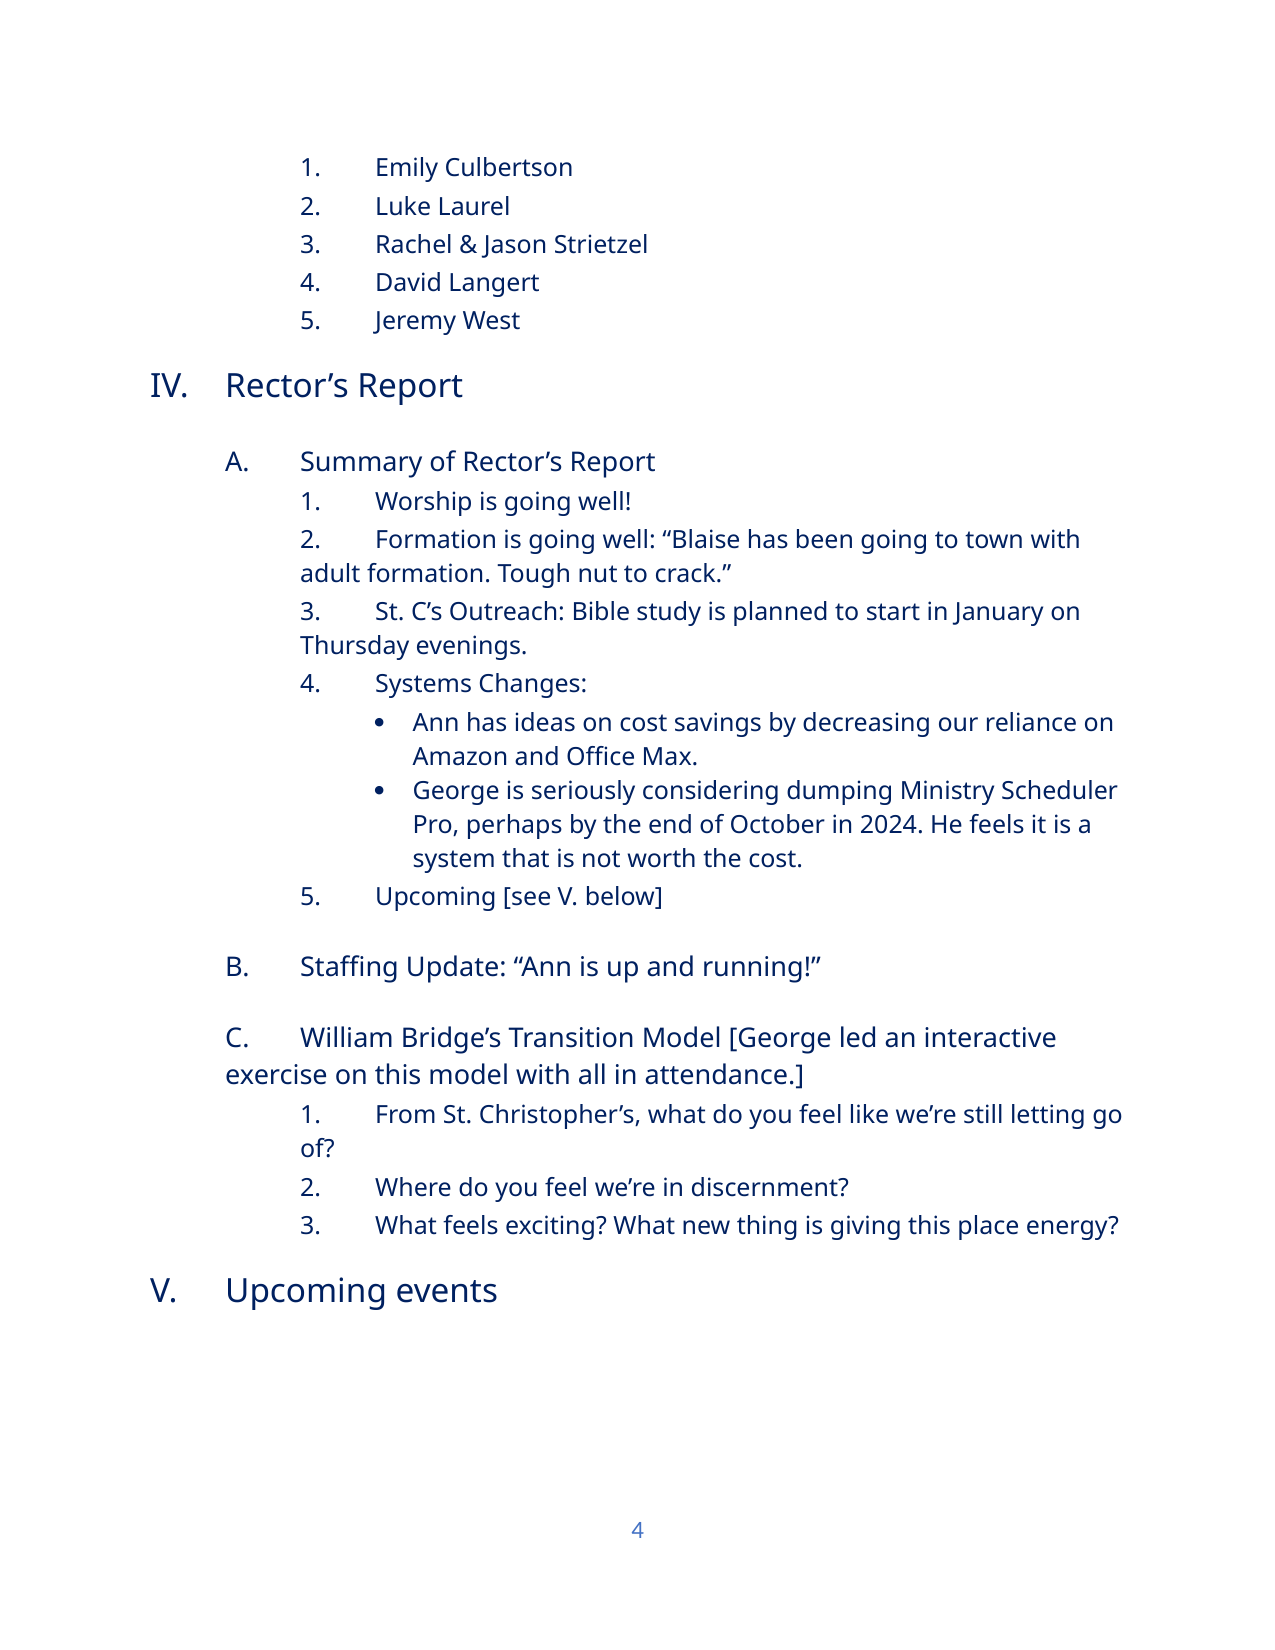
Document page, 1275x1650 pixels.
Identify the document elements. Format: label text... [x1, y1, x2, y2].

subtitle Systems Changes: [300, 666, 1125, 700]
subtitle What feels exciting? What new thing is giving this place energy? [300, 1207, 1125, 1241]
subtitle Luke Laurel [300, 188, 1125, 222]
subtitle Upcoming events [150, 1266, 1125, 1312]
subtitle Staffing Update: “Ann is up and running!” [225, 947, 1125, 984]
subtitle Summary of Rector’s Report [225, 442, 1125, 479]
subtitle David Langert [300, 265, 1125, 299]
subtitle Rachel & Jason Strietzel [300, 226, 1125, 261]
subtitle From St. Christopher’s, what do you feel like we’re still letting go of? [300, 1097, 1125, 1165]
subtitle Worship is going well! [300, 483, 1125, 517]
subtitle Formation is going well: “Blaise has been going to town with adult formation. Tough nut to crack.” [300, 521, 1125, 589]
subtitle Jeremy West [300, 303, 1125, 337]
subtitle St. C’s Outreach: Bible study is planned to start in January on Thursday evenings. [300, 594, 1125, 662]
list George is seriously considering dumping Ministry Scheduler Pro, perhaps by the end of October in 2024. He feels it is a system that is not worth the cost. [375, 772, 1125, 874]
subtitle William Bridge’s Transition Model [George led an interactive exercise on this model with all in attendance.] [225, 1019, 1125, 1093]
subtitle Where do you feel we’re in discernment? [300, 1169, 1125, 1203]
subtitle Ann has ideas on cost savings by decreasing our reliance on Amazon and Office Max. [375, 704, 1125, 772]
subtitle Upcoming [see V. below] [300, 879, 1125, 913]
subtitle Rector’s Report [150, 362, 1125, 407]
subtitle Emily Culbertson [300, 150, 1125, 184]
